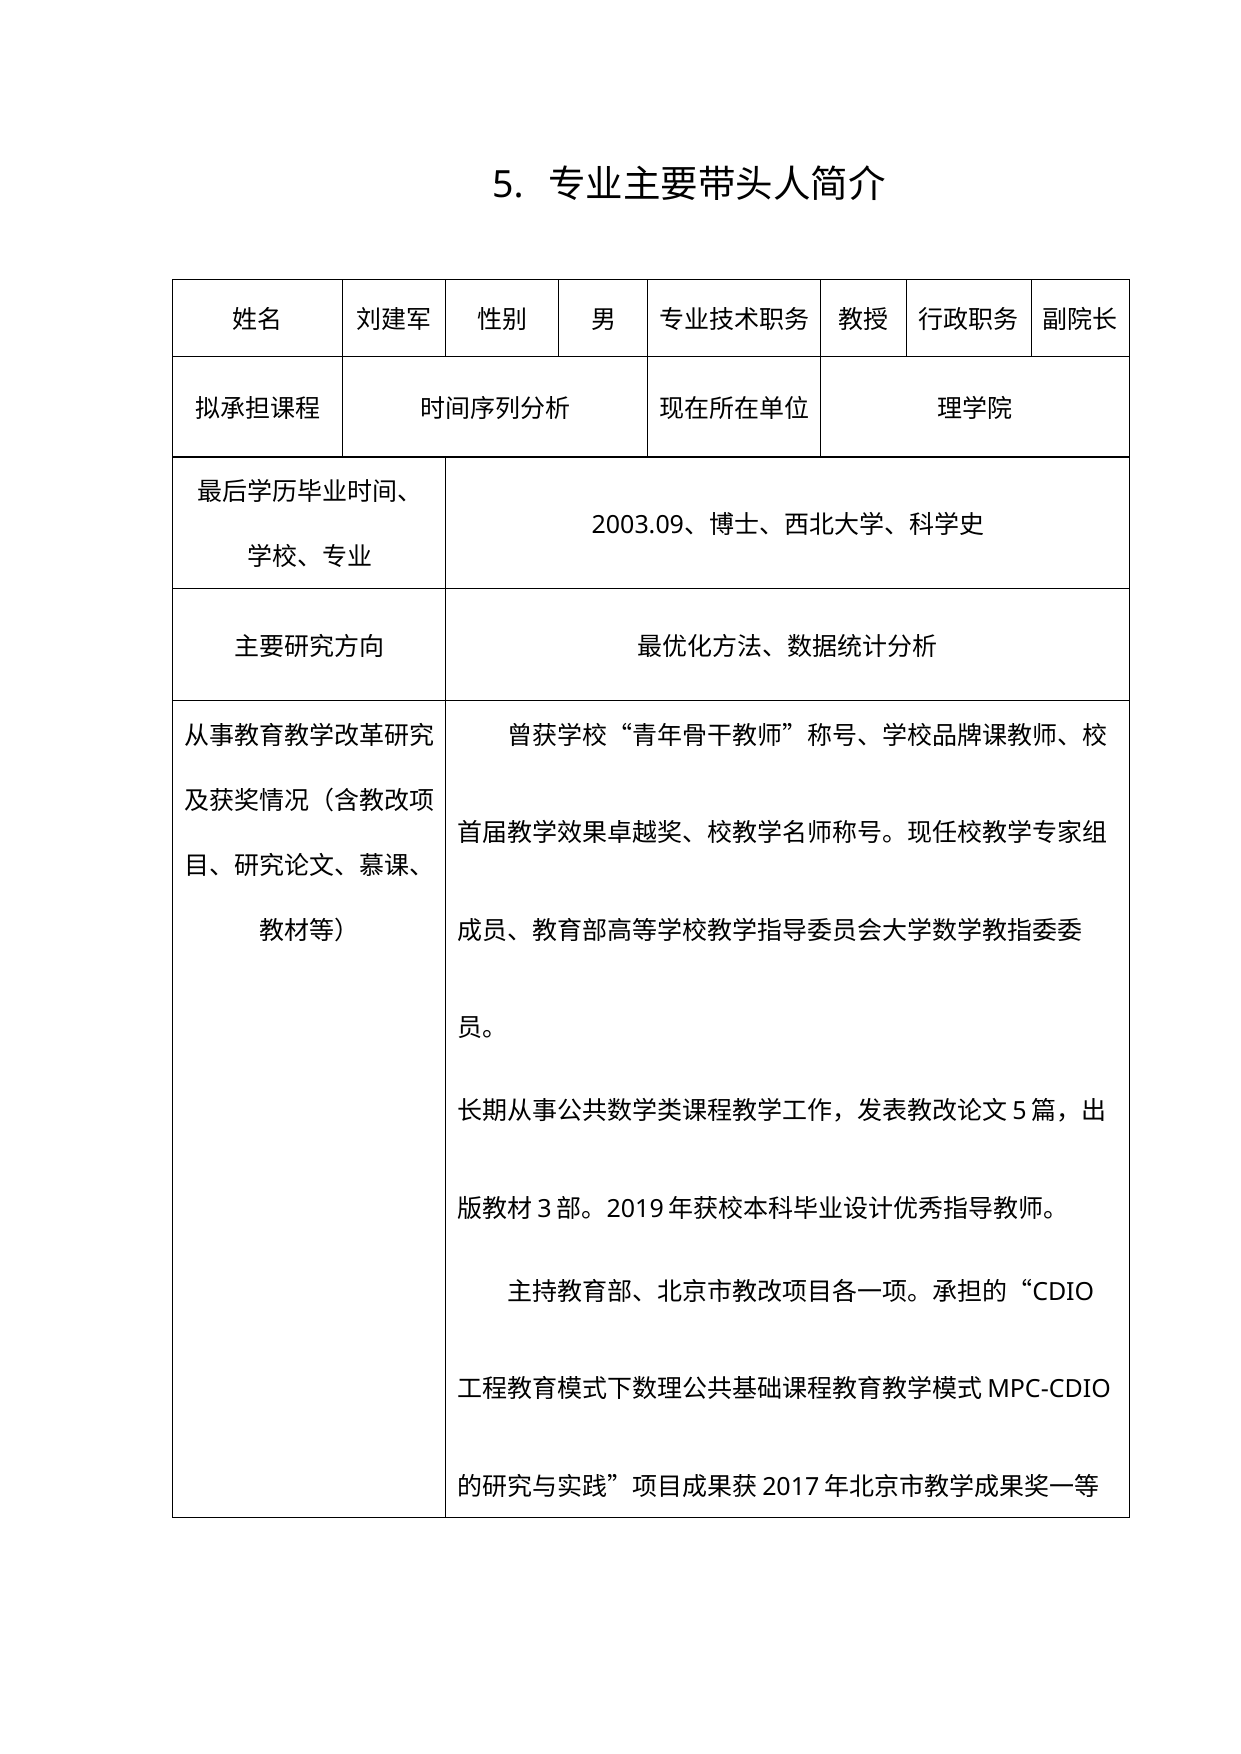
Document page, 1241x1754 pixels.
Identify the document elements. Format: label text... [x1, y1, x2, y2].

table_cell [173, 701, 445, 1517]
table_cell 理学院 [821, 357, 1129, 456]
table_cell 拟承担课程 [173, 357, 342, 456]
table_cell 最优化方法、数据统计分析 [446, 589, 1129, 700]
list 专业主要带头人简介 [131, 149, 1172, 214]
table_header 专业技术职务 [648, 280, 820, 356]
table_header 副院长 [1032, 280, 1129, 356]
table_header 刘建军 [343, 280, 445, 356]
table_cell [446, 701, 1129, 1517]
table_cell 时间序列分析 [343, 357, 647, 456]
table_cell 现在所在单位 [648, 357, 820, 456]
table_header 行政职务 [907, 280, 1031, 356]
table_cell 2003.09、博士、西北大学、科学史 [446, 458, 1129, 587]
table_cell 最后学历毕业时间、 学校、专业 [173, 458, 445, 587]
table_header 姓名 [173, 280, 342, 356]
table_header 性别 [446, 280, 558, 356]
table_cell 主要研究方向 [173, 589, 445, 700]
table_header 教授 [821, 280, 906, 356]
table_header 男 [559, 280, 647, 356]
